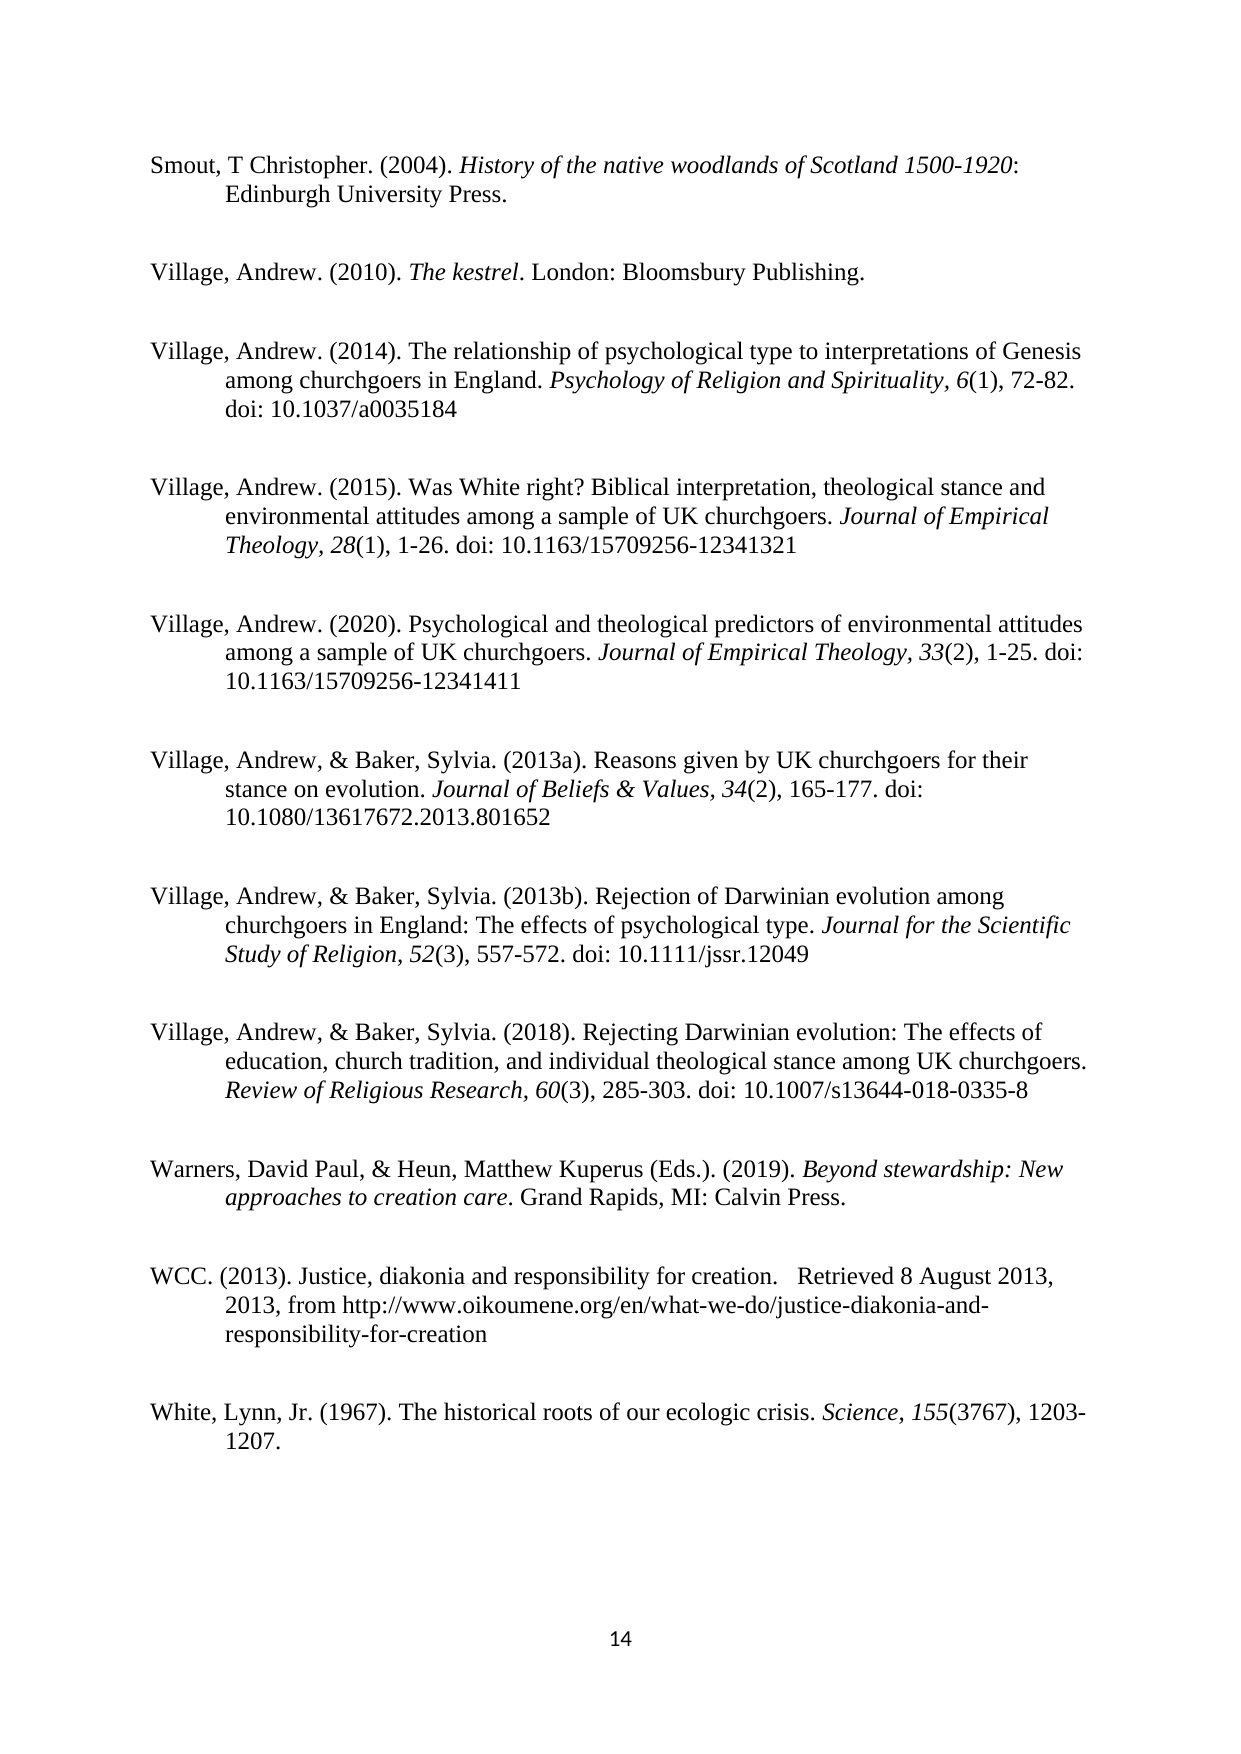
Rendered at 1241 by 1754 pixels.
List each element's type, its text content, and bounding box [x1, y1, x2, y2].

text Village, Andrew. (2010). The kestrel. London: Bloomsbury Publishing. [150, 257, 1090, 286]
text Warners, David Paul, & Heun, Matthew Kuperus (Eds.). (2019). Beyond stewardship: New approaches to creation care. Grand Rapids, MI: Calvin Press. [150, 1154, 1090, 1211]
text Village, Andrew. (2015). Was White right? Biblical interpretation, theological stance and environmental attitudes among a sample of UK churchgoers. Journal of Empirical Theology, 28(1), 1-26. doi: 10.1163/15709256-12341321 [150, 472, 1090, 559]
text Village, Andrew. (2014). The relationship of psychological type to interpretations of Genesis among churchgoers in England. Psychology of Religion and Spirituality, 6(1), 72-82. doi: 10.1037/a0035184 [150, 336, 1090, 422]
text WCC. (2013). Justice, diakonia and responsibility for creation. Retrieved 8 August 2013, 2013, from http://www.oikoumene.org/en/what-we-do/justice-diakonia-and-responsibility-for-creation [150, 1261, 1090, 1347]
text Village, Andrew, & Baker, Sylvia. (2018). Rejecting Darwinian evolution: The effects of education, church tradition, and individual theological stance among UK churchgoers. Review of Religious Research, 60(3), 285-303. doi: 10.1007/s13644-018-0335-8 [150, 1017, 1090, 1104]
text Village, Andrew, & Baker, Sylvia. (2013a). Reasons given by UK churchgoers for their stance on evolution. Journal of Beliefs & Values, 34(2), 165-177. doi: 10.1080/13617672.2013.801652 [150, 745, 1090, 831]
text Smout, T Christopher. (2004). History of the native woodlands of Scotland 1500-1920: Edinburgh University Press. [150, 150, 1090, 207]
text White, Lynn, Jr. (1967). The historical roots of our ecologic crisis. Science, 155(3767), 1203-1207. [150, 1397, 1090, 1455]
text Village, Andrew, & Baker, Sylvia. (2013b). Rejection of Darwinian evolution among churchgoers in England: The effects of psychological type. Journal for the Scientific Study of Religion, 52(3), 557-572. doi: 10.1111/jssr.12049 [150, 881, 1090, 967]
text Village, Andrew. (2020). Psychological and theological predictors of environmental attitudes among a sample of UK churchgoers. Journal of Empirical Theology, 33(2), 1-25. doi: 10.1163/15709256-12341411 [150, 609, 1090, 695]
